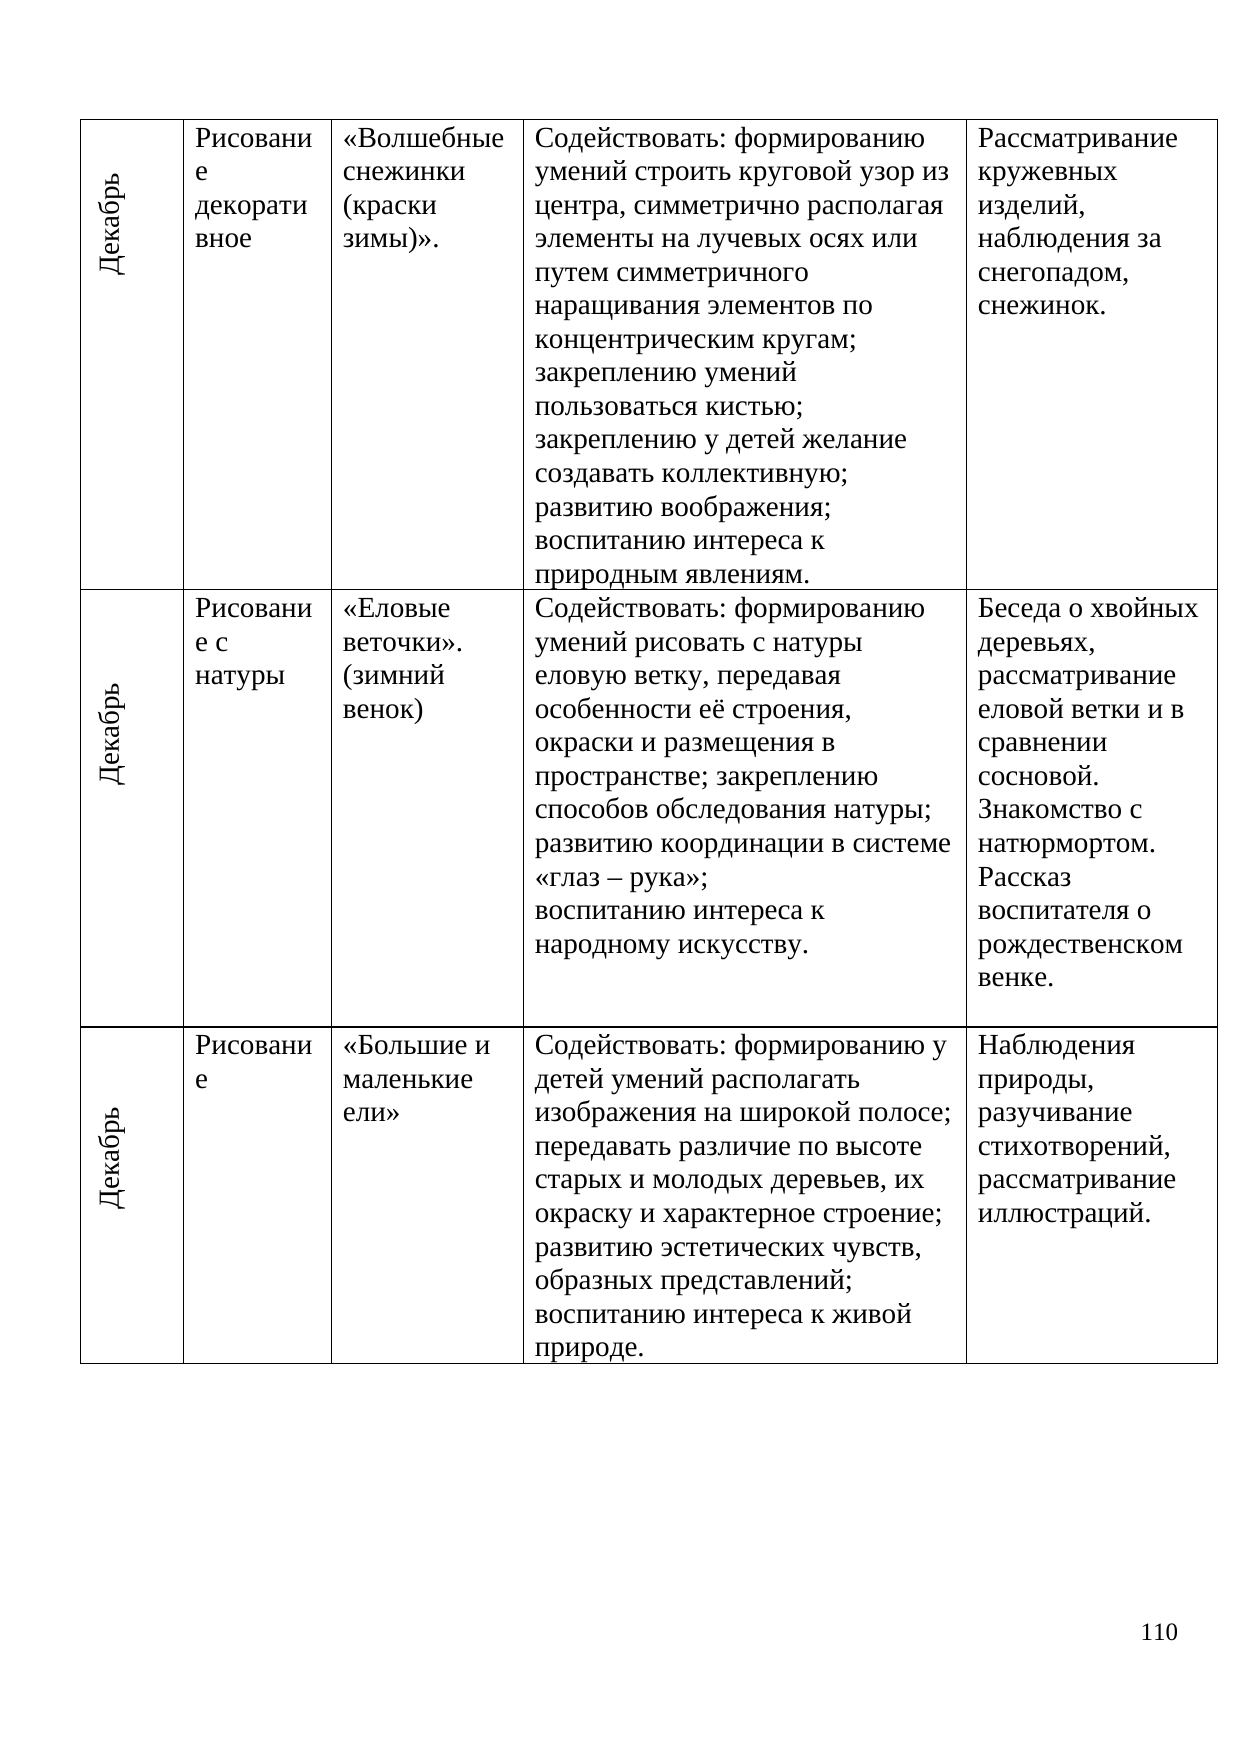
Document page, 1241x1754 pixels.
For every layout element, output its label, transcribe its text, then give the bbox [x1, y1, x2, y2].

table_cell Декабрь [81, 590, 183, 1026]
table_cell «Волшебные снежинки (краски зимы)». [332, 120, 523, 589]
table_cell Наблюдения природы, разучивание стихотворений, рассматривание иллюстраций. [967, 1028, 1217, 1363]
table_cell Декабрь [81, 120, 183, 589]
table_cell Беседа о хвойных деревьях, рассматривание еловой ветки и в сравнении сосновой. Знакомство с натюрмортом. Рассказ воспитателя о рождественском венке. [967, 590, 1217, 1026]
table_cell Рисование [184, 1028, 331, 1363]
table_cell Рассматривание кружевных изделий, наблюдения за снегопадом, снежинок. [967, 120, 1217, 589]
table_cell Содействовать: формированию у детей умений располагать изображения на широкой полосе; передавать различие по высоте старых и молодых деревьев, их окраску и характерное строение; развитию эстетических чувств, образных представлений; воспитанию интереса к живой природе. [524, 1028, 966, 1363]
table_cell Рисование декоративное [184, 120, 331, 589]
table_cell Декабрь [81, 1028, 183, 1363]
table_cell Рисование с натуры [184, 590, 331, 1026]
table_cell Содействовать: формированию умений строить круговой узор из центра, симметрично располагая элементы на лучевых осях или путем симметричного наращивания элементов по концентрическим кругам; закреплению умений пользоваться кистью; закреплению у детей желание создавать коллективную; развитию воображения; воспитанию интереса к природным явлениям. [524, 120, 966, 589]
table_cell Содействовать: формированию умений рисовать с натуры еловую ветку, передавая особенности её строения, окраски и размещения в пространстве; закреплению способов обследования натуры; развитию координации в системе «глаз – рука»; воспитанию интереса к народному искусству. [524, 590, 966, 1026]
table_cell «Еловые веточки». (зимний венок) [332, 590, 523, 1026]
table_cell «Большие и маленькие ели» [332, 1028, 523, 1363]
